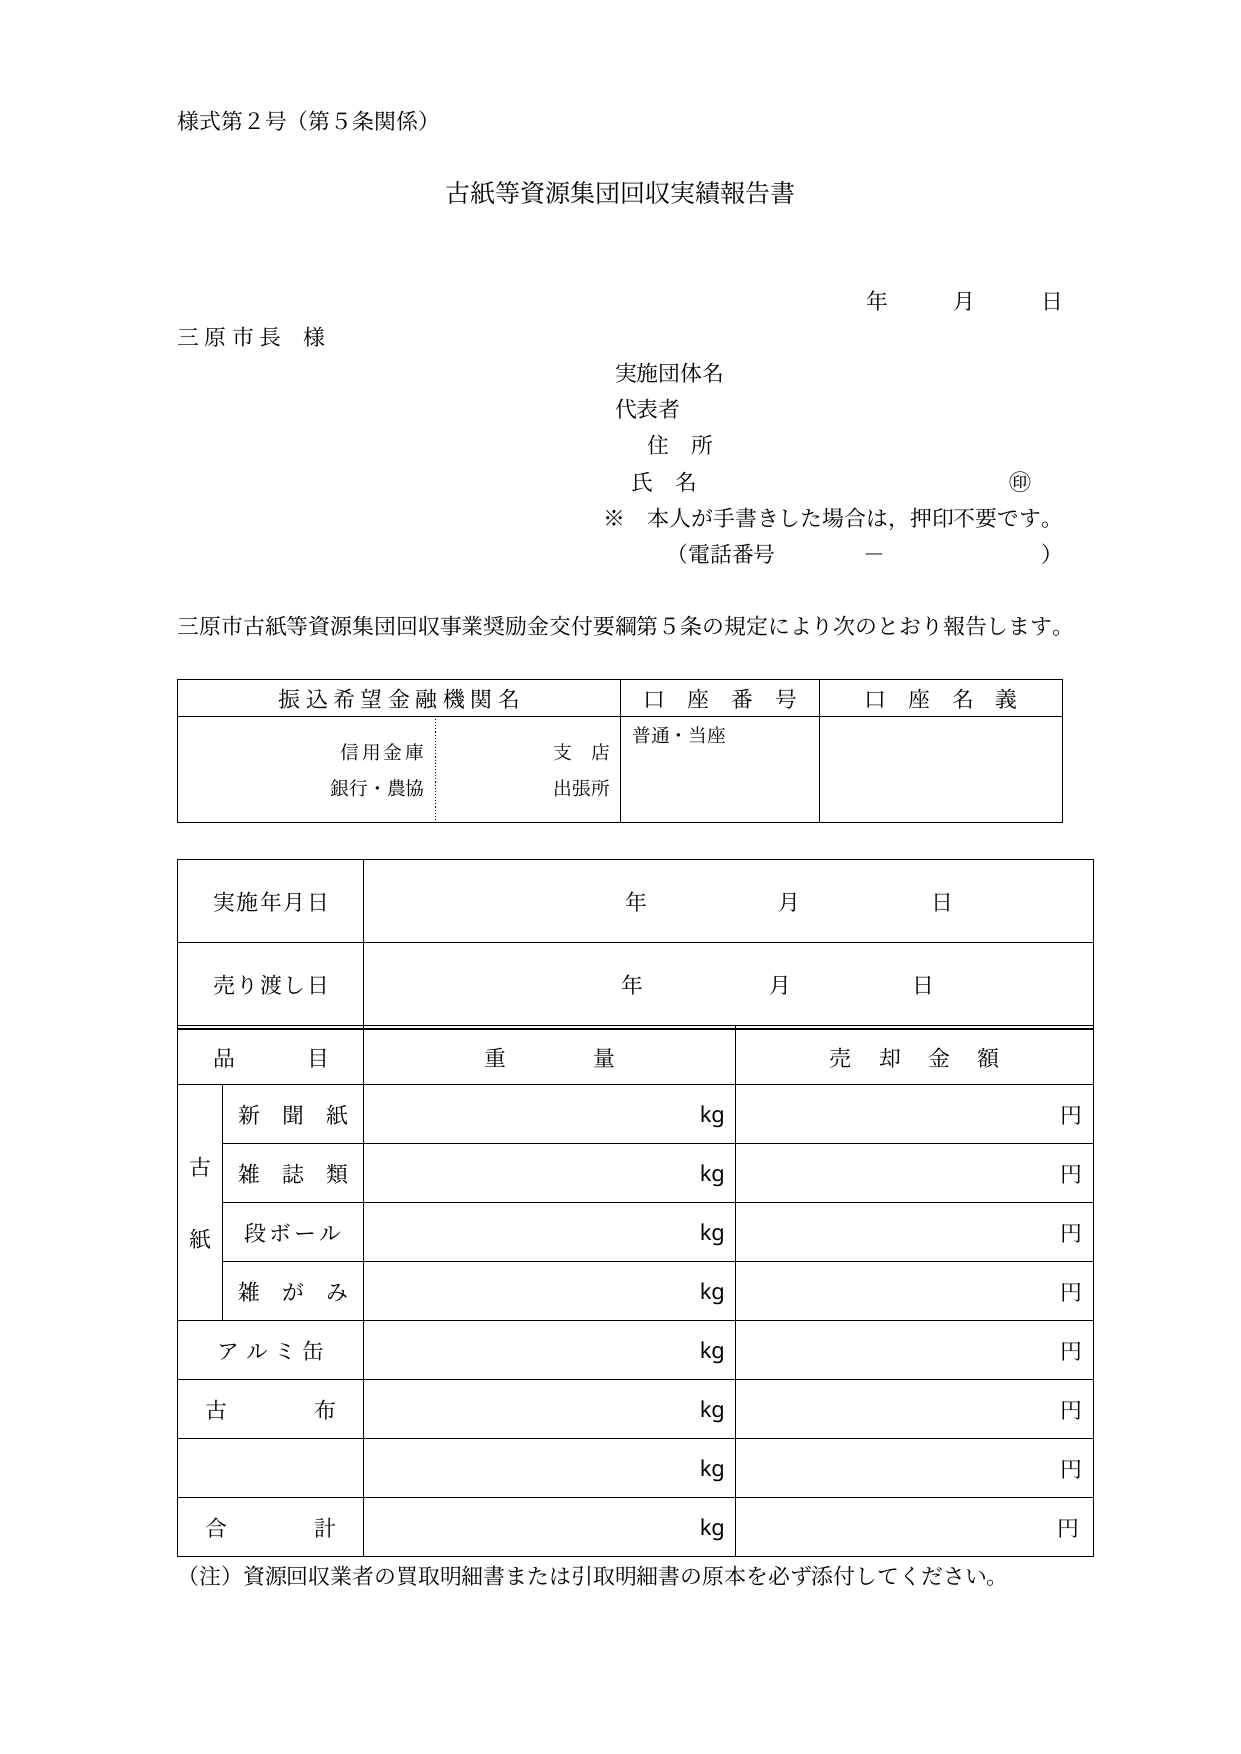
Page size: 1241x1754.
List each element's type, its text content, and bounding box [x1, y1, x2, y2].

table_cell 重 量 [364, 1030, 735, 1084]
table_cell kg [364, 1439, 735, 1497]
table_cell アルミ缶 [178, 1321, 363, 1379]
text 氏 名 ㊞ [177, 462, 1063, 498]
table_cell kg [364, 1144, 735, 1202]
table_cell 段ボール [223, 1203, 363, 1261]
text （電話番号 － ） [177, 534, 1063, 571]
table_cell kg [364, 1085, 735, 1143]
table_cell kg [364, 1262, 735, 1320]
table_header 口 座 名 義 [820, 680, 1062, 716]
table_cell 年 月 日 [364, 943, 1093, 1025]
table_header 振 込 希 望 金 融 機 関 名 [178, 680, 620, 716]
table_cell 品 目 [178, 1030, 363, 1084]
text 三原市古紙等資源集団回収事業奨励金交付要綱第５条の規定により次のとおり報告します。 [177, 607, 1063, 643]
table_cell 円 [736, 1439, 1093, 1497]
table_cell 円 [736, 1203, 1093, 1261]
table_cell [820, 717, 1062, 822]
table_cell 支 店 出張所 [436, 717, 620, 822]
text 古紙等資源集団回収実績報告書 [177, 174, 1063, 210]
table_cell 円 [736, 1262, 1093, 1320]
table_cell 古 紙 [178, 1085, 222, 1320]
table_cell 信用金庫 銀行・農協 [178, 717, 436, 822]
table_cell 普通・当座 [621, 717, 819, 822]
table_cell 新 聞 紙 [223, 1085, 363, 1143]
text 年 月 日 [177, 282, 1063, 318]
table_header 年 月 日 [364, 860, 1093, 942]
table_cell 雑 が み [223, 1262, 363, 1320]
text ※ 本人が手書きした場合は，押印不要です。 [177, 498, 1063, 534]
table_header 実施年月日 [178, 860, 363, 942]
text 代表者 [374, 390, 713, 426]
table_cell 円 [736, 1085, 1093, 1143]
text 実施団体名 [177, 354, 1085, 390]
table_cell 売り渡し日 [178, 943, 363, 1025]
text （注）資源回収業者の買取明細書または引取明細書の原本を必ず添付してください。 [177, 1557, 1063, 1593]
text 三 原 市 長 様 [177, 318, 1063, 354]
table_cell 円 [736, 1380, 1093, 1438]
table_cell 円 [736, 1144, 1093, 1202]
table_cell 古 布 [178, 1380, 363, 1438]
table_cell 雑 誌 類 [223, 1144, 363, 1202]
text 様式第２号（第５条関係） [177, 102, 658, 138]
table_header 口 座 番 号 [621, 680, 819, 716]
text 住 所 [177, 426, 1074, 462]
table_cell 合 計 [178, 1498, 363, 1556]
table_cell kg [364, 1498, 735, 1556]
table_cell kg [364, 1321, 735, 1379]
table_cell kg [364, 1203, 735, 1261]
table_cell 売 却 金 額 [736, 1030, 1093, 1084]
table_cell 円 [736, 1498, 1093, 1556]
table_cell kg [364, 1380, 735, 1438]
table_cell 円 [736, 1321, 1093, 1379]
table_cell [178, 1439, 363, 1497]
